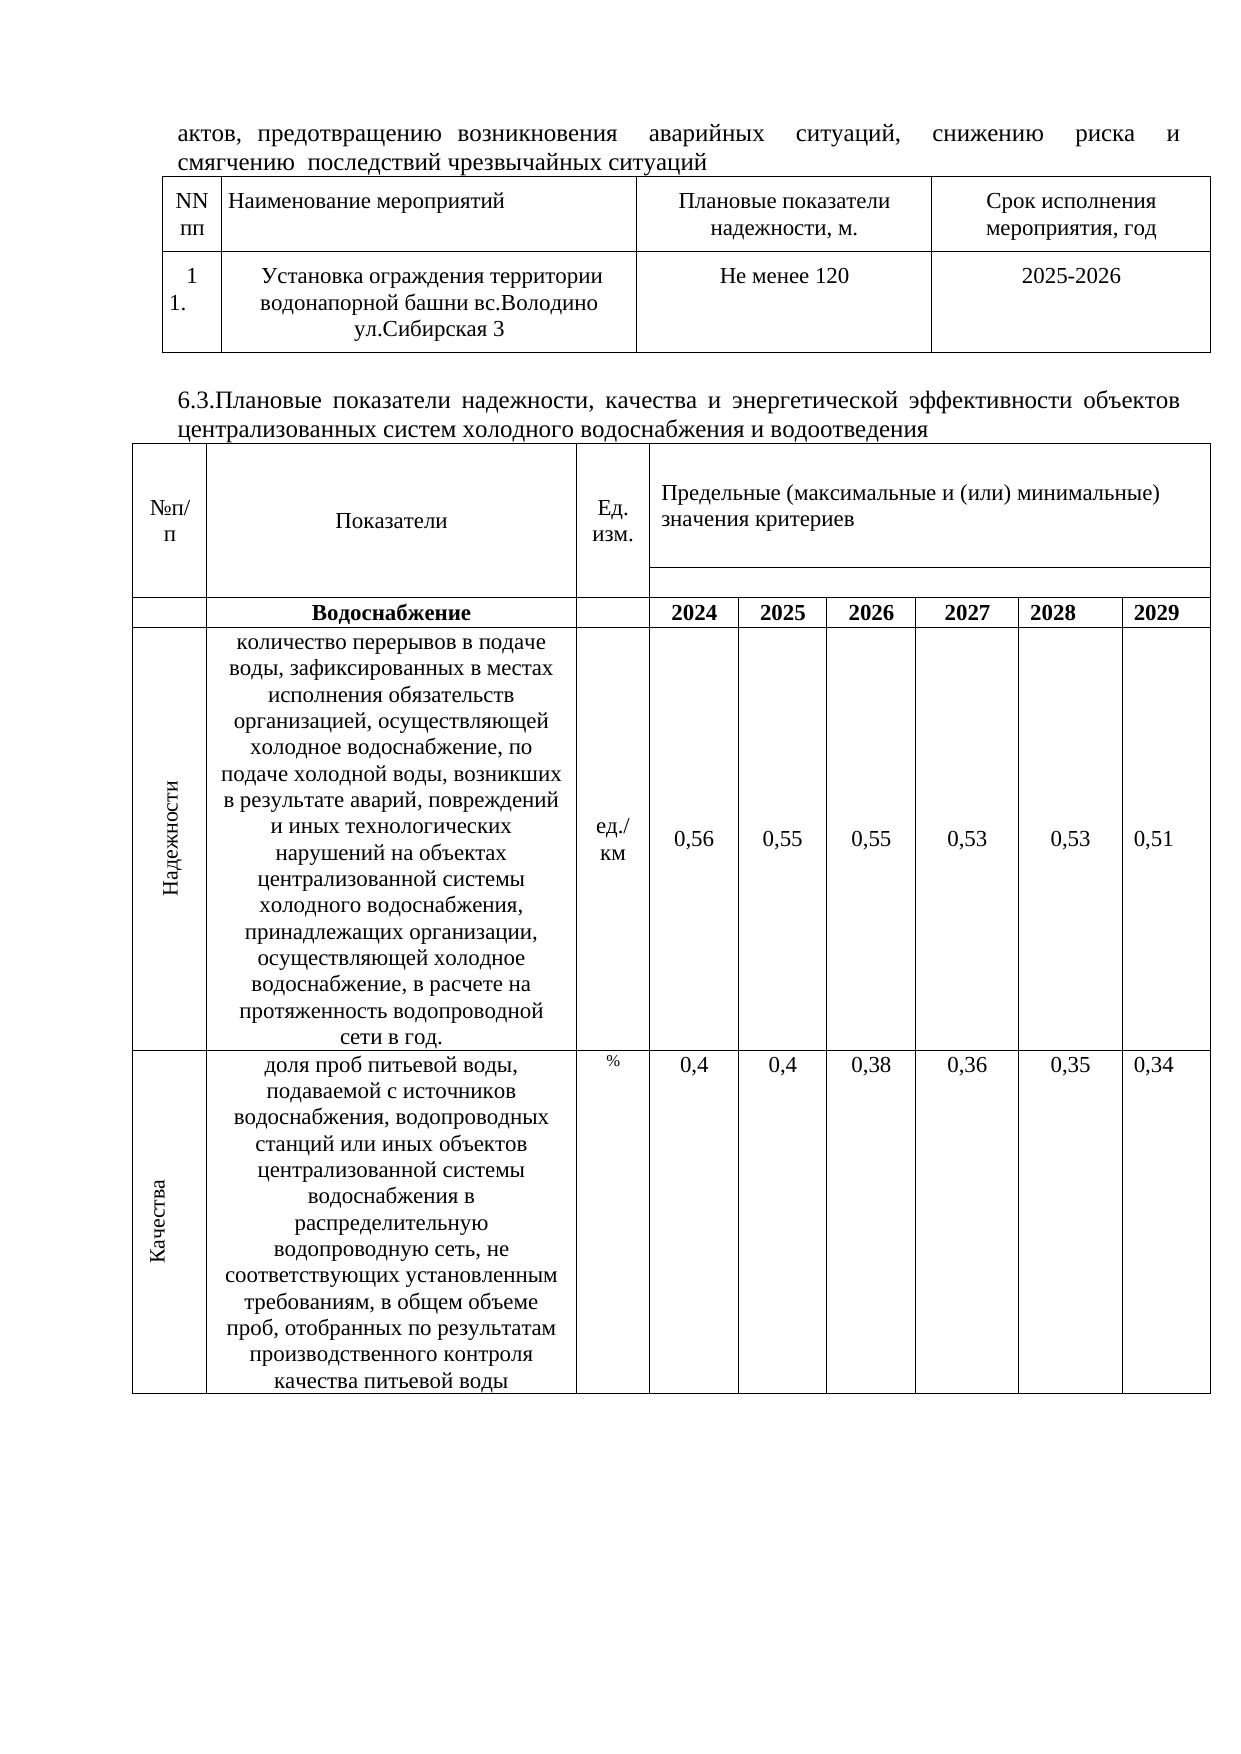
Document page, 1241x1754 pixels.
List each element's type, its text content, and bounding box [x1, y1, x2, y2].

table_header Предельные (максимальные и (или) минимальные) значения критериев [650, 444, 1210, 567]
table_header Срок исполнения мероприятия, год [932, 177, 1210, 251]
table_cell 0,53 [916, 628, 1018, 1049]
table_cell 0,4 [739, 1051, 826, 1393]
table_header Плановые показатели надежности, м. [637, 177, 931, 251]
table_cell Установка ограждения территории водонапорной башни вс.Володино ул.Сибирская 3 [222, 252, 636, 352]
table_header Ед. изм. [577, 444, 649, 597]
table_cell 0,51 [1123, 628, 1210, 1049]
table_cell 0,55 [827, 628, 915, 1049]
table_cell [133, 598, 206, 627]
table_cell 0,35 [1019, 1051, 1122, 1393]
table_cell 0,34 [1123, 1051, 1210, 1393]
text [177, 118, 1181, 176]
table_cell 2024 [650, 598, 738, 627]
table_cell Качества [133, 1051, 206, 1393]
table_cell доля проб питьевой воды, подаваемой с источников водоснабжения, водопроводных станций или иных объектов централизованной системы водоснабжения в распределительную водопроводную сеть, не соответствующих установленным требованиям, в общем объеме проб, отобранных по результатам производственного контроля качества питьевой воды [207, 1051, 576, 1393]
table_cell 0,55 [739, 628, 826, 1049]
table_cell количество перерывов в подаче воды, зафиксированных в местах исполнения обязательств организацией, осуществляющей холодное водоснабжение, по подаче холодной воды, возникших в результате аварий, повреждений и иных технологических нарушений на объектах централизованной системы холодного водоснабжения, принадлежащих организации, осуществляющей холодное водоснабжение, в расчете на протяженность водопроводной сети в год. [207, 628, 576, 1049]
table_header №п/п [133, 444, 206, 597]
table_cell 2029 [1123, 598, 1210, 627]
table_cell 2027 [916, 598, 1018, 627]
table_cell [577, 598, 649, 627]
table_cell 2028 [1019, 598, 1122, 627]
table_cell [650, 568, 1210, 597]
table_cell Не менее 120 [637, 252, 931, 352]
table_cell Водоснабжение [207, 598, 576, 627]
table_cell 2025-2026 [932, 252, 1210, 352]
table_cell ед./км [577, 628, 649, 1049]
table_cell 0,4 [650, 1051, 738, 1393]
table_cell 2026 [827, 598, 915, 627]
table_cell 0,56 [650, 628, 738, 1049]
table_cell % [577, 1051, 649, 1393]
table_cell 0,53 [1019, 628, 1122, 1049]
table_header Показатели [207, 444, 576, 597]
table_cell 1 1. [163, 252, 221, 352]
text 6.3.Плановые показатели надежности, качества и энергетической эффективности объектов централизованных систем холодного водоснабжения и водоотведения [177, 385, 1181, 443]
table_header Наименование мероприятий [222, 177, 636, 251]
table_cell Надежности [133, 628, 206, 1049]
table_header NN пп [163, 177, 221, 251]
table_cell 0,36 [916, 1051, 1018, 1393]
table_cell 0,38 [827, 1051, 915, 1393]
table_cell 2025 [739, 598, 826, 627]
